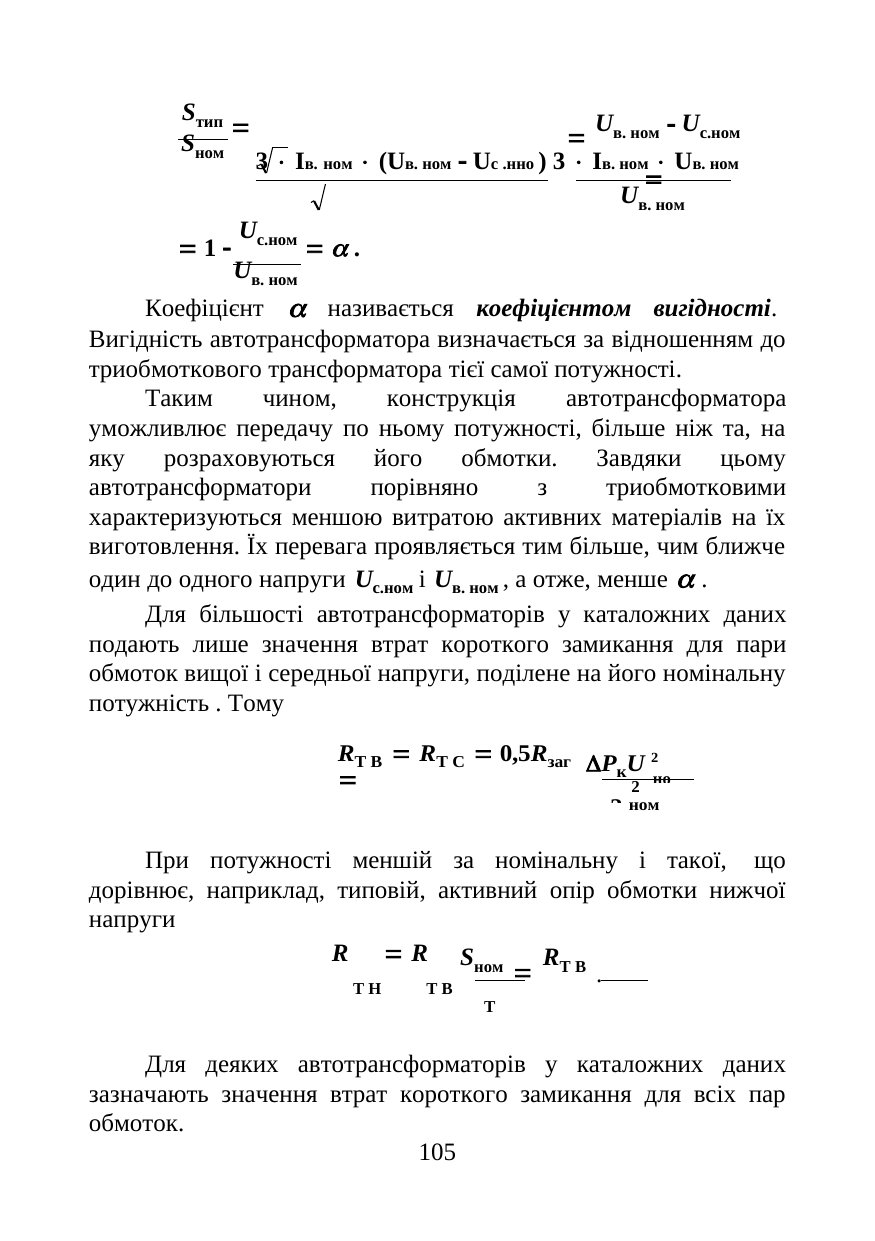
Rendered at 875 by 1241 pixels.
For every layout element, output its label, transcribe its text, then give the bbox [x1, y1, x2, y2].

text ном [629, 796, 857, 814]
text  Uв. ном  Uс.ном  [553, 105, 753, 188]
text R  R [46, 948, 428, 965]
text PкU 2 [586, 744, 857, 778]
text  1  Uс.ном   . [178, 224, 857, 264]
text T H T B [46, 981, 759, 997]
text 2 [631, 780, 857, 796]
text При потужності меншій за номінальну і такої, що дорівнює, наприклад, типовій, активний опір обмотки нижчої напруги [89, 845, 786, 933]
text Для більшості автотрансформаторів у каталожних даних подають лише значення втрат короткого замикання для пари обмоток вищої і середньої напруги, поділене на його номінальну потужність . Тому [89, 599, 787, 717]
text Таким чином, конструкція автотрансформатора уможливлює передачу по ньому потужності, більше ніж та, на яку розраховуються його обмотки. Завдяки цьому автотрансформатори порівняно з триобмотковими характеризуються меншою витратою активних матеріалів на їх виготовлення. Їх перевага проявляється тим більше, чим ближче один до одного напруги Uс.ном і Uв. ном , а отже, менше  . [89, 383, 786, 597]
text Sном [181, 136, 252, 164]
text Коефіцієнт  називається коефіцієнтом вигідності. [89, 291, 857, 323]
text T [122, 997, 857, 1016]
text Sтип  [182, 96, 252, 136]
text Вигідність автотрансформатора визначається за відношенням до триобмоткового трансформатора тієї самої потужності. [89, 324, 786, 382]
text Для деяких автотрансформаторів у каталожних даних зазначають значення втрат короткого замикання для всіх пар обмоток. [89, 1049, 786, 1137]
text Uв. ном [551, 188, 753, 217]
text Sном  RТ B . [460, 948, 857, 979]
text Uв. ном [233, 264, 857, 291]
text RT B  RT C  0,5Rзаг  [338, 739, 577, 792]
